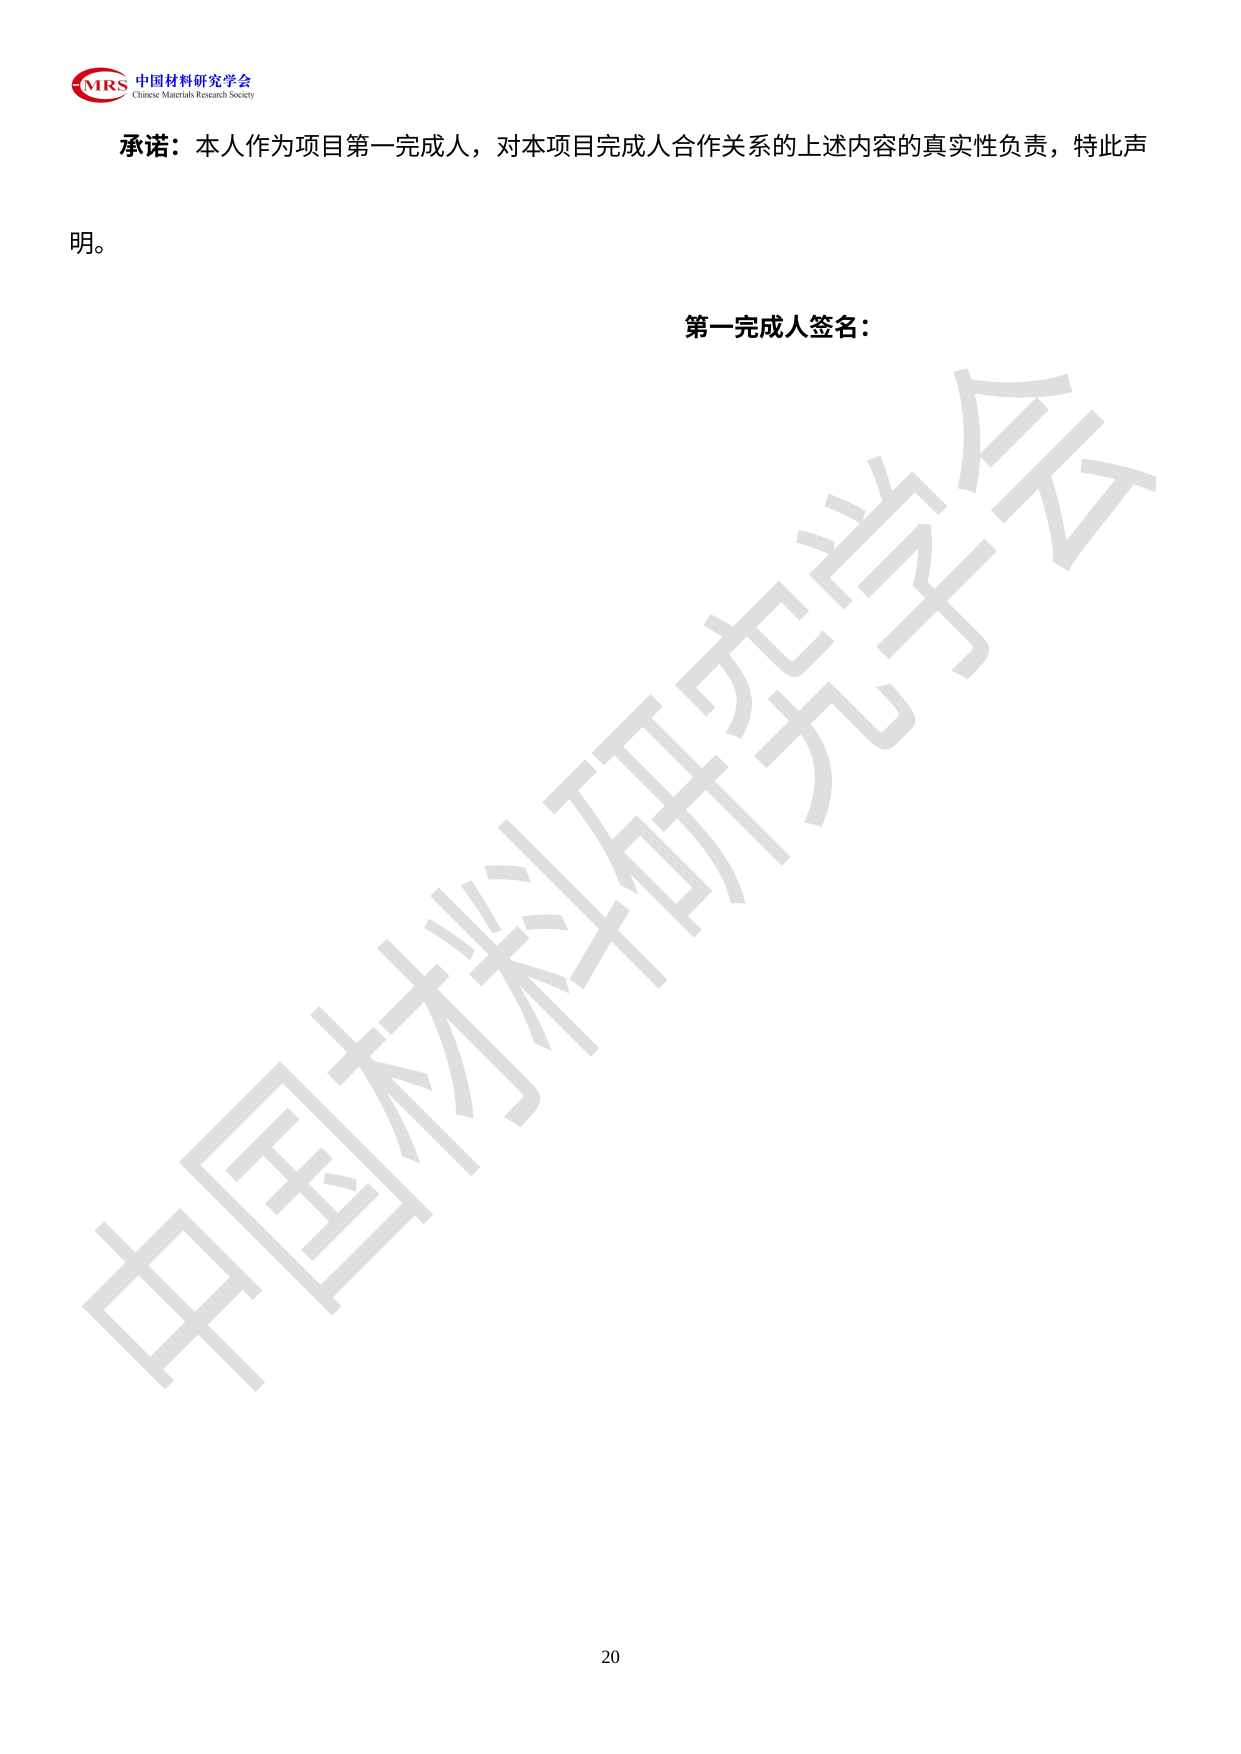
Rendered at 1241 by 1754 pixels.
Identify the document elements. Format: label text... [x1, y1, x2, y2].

text 承诺：本人作为项目第一完成人，对本项目完成人合作关系的上述内容的真实性负责，特此声明。 [69, 112, 1152, 274]
picture [69, 65, 256, 106]
text 第一完成人签名： [69, 293, 1052, 358]
